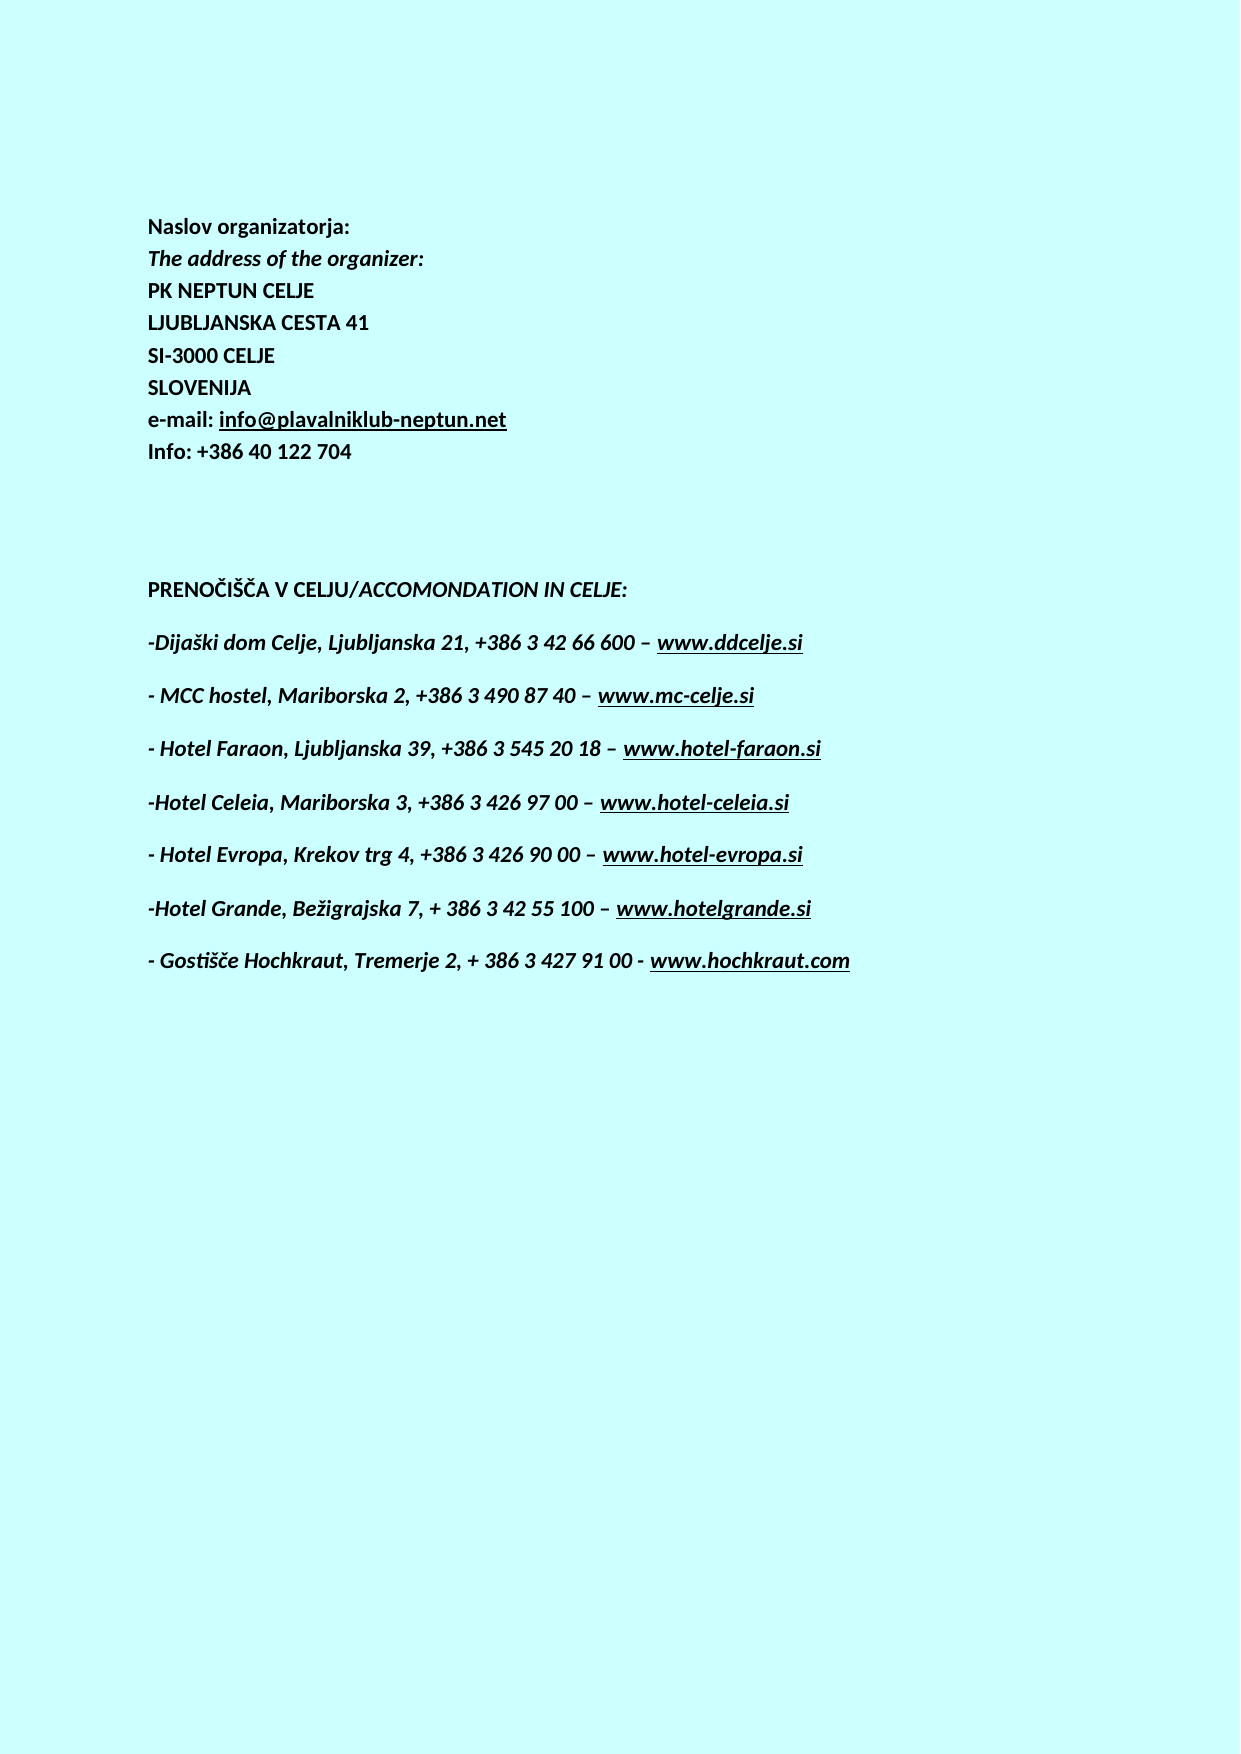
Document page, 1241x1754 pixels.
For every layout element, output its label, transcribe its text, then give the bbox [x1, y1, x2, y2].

text LJUBLJANSKA CESTA 41 [148, 308, 1093, 337]
text SI-3000 CELJE [148, 341, 1093, 369]
text SLOVENIJA [148, 373, 1093, 401]
text Info: +386 40 122 704 [148, 437, 1093, 465]
text - Gostišče Hochkraut, Tremerje 2, + 386 3 427 91 00 - www.hochkraut.com [148, 947, 1093, 975]
text -Dijaški dom Celje, Ljubljanska 21, +386 3 42 66 600 – www.ddcelje.si [148, 628, 1093, 657]
text -Hotel Grande, Bežigrajska 7, + 386 3 42 55 100 – www.hotelgrande.si [148, 894, 1093, 922]
text PRENOČIŠČA V CELJU/ACCOMONDATION IN CELJE: [148, 576, 1093, 603]
text -Hotel Celeia, Mariborska 3, +386 3 426 97 00 – www.hotel-celeia.si [148, 788, 1093, 816]
text - Hotel Faraon, Ljubljanska 39, +386 3 545 20 18 – www.hotel-faraon.si [148, 734, 1093, 763]
text Naslov organizatorja: [148, 212, 1093, 240]
text The address of the organizer: [148, 244, 1093, 272]
text - Hotel Evropa, Krekov trg 4, +386 3 426 90 00 – www.hotel-evropa.si [148, 841, 1093, 869]
text e-mail: info@plavalniklub-neptun.net [148, 405, 1093, 433]
text - MCC hostel, Mariborska 2, +386 3 490 87 40 – www.mc-celje.si [148, 682, 1093, 709]
text PK NEPTUN CELJE [148, 276, 1093, 304]
